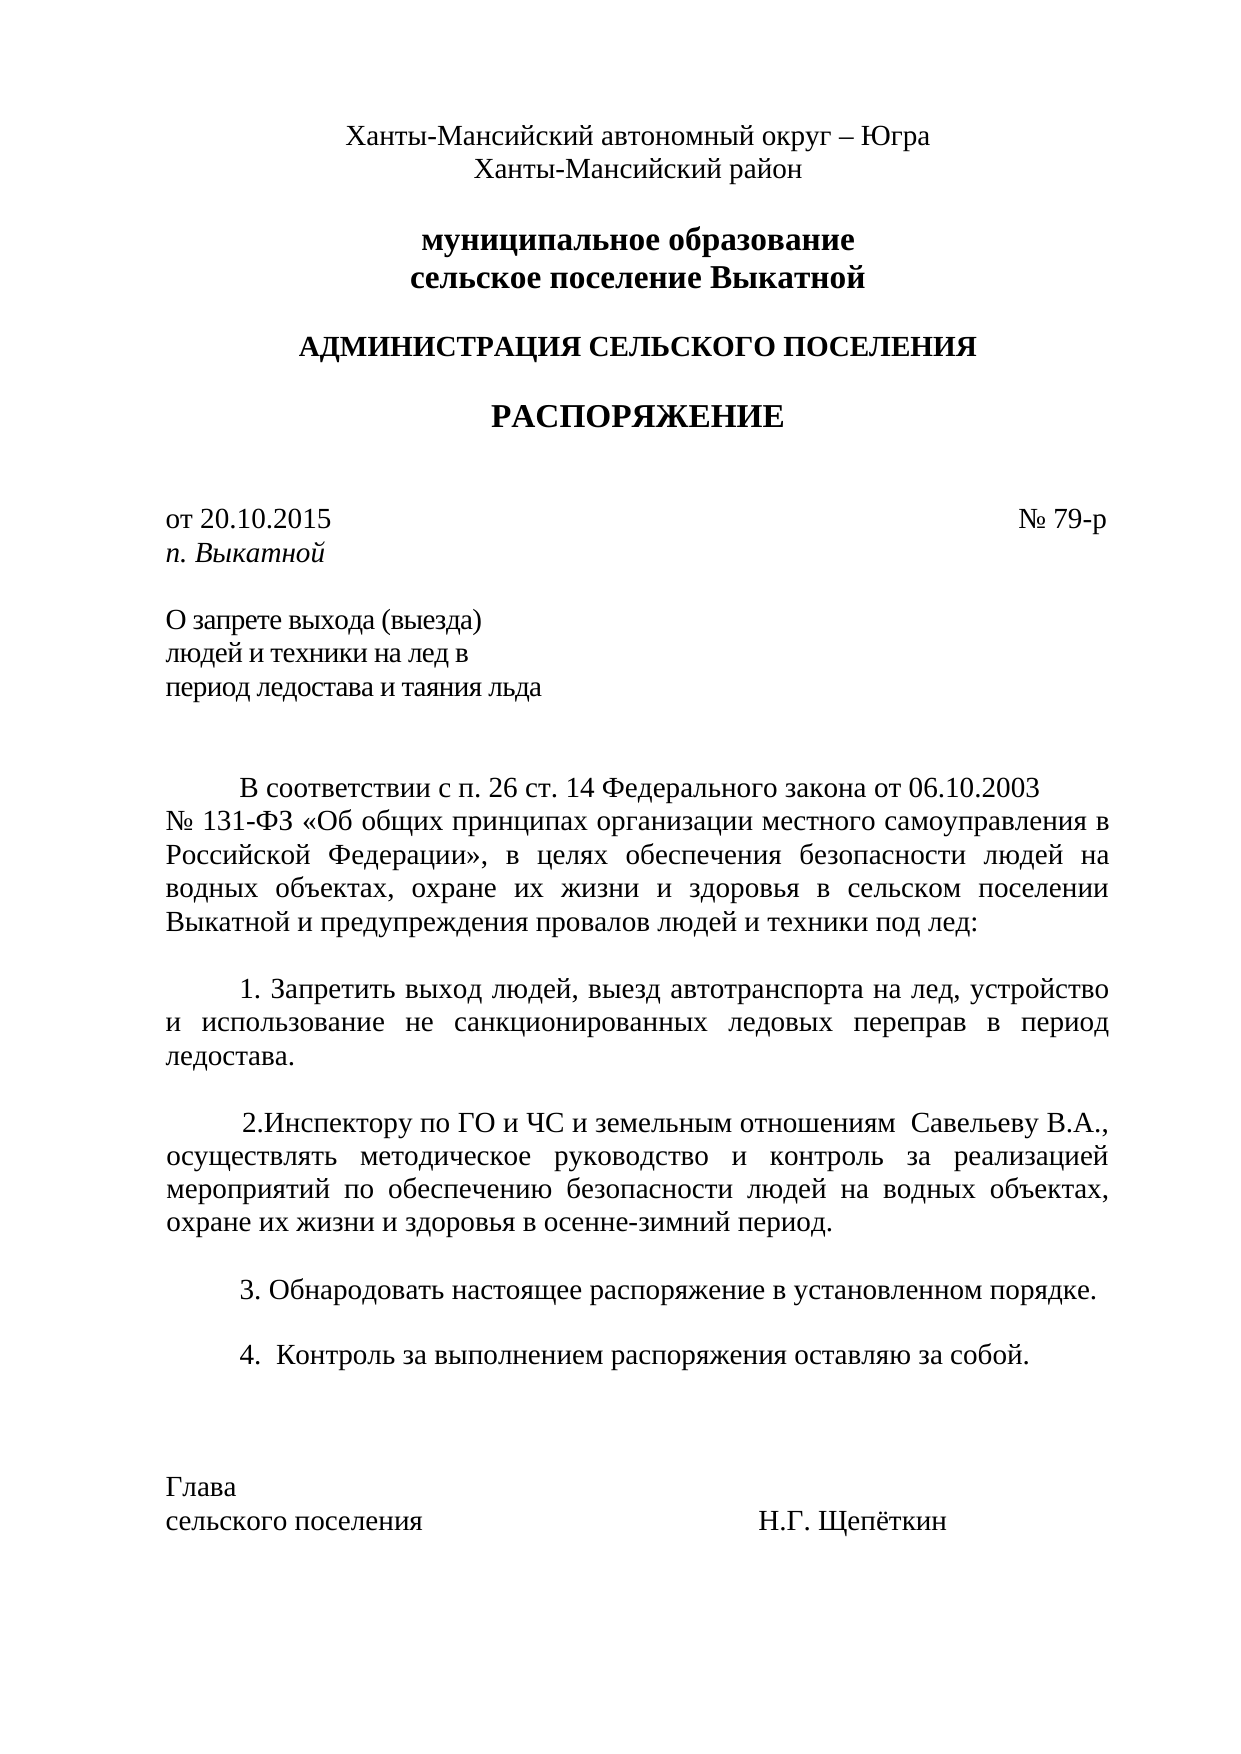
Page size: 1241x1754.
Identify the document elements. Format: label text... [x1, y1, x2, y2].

text сельское поселение Выкатной [165, 257, 1110, 295]
text период ледостава и таяния льда [165, 669, 1110, 703]
text сельского поселения Н.Г. Щепёткин [165, 1503, 1110, 1537]
text 2.Инспектору по ГО и ЧС и земельным отношениям Савельеву В.А., осуществлять методическое руководство и контроль за реализацией мероприятий по обеспечению безопасности людей на водных объектах, охране их жизни и здоровья в осенне-зимний период. [166, 1106, 1109, 1238]
text 3. Обнародовать настоящее распоряжение в установленном порядке. [165, 1272, 1110, 1305]
text № 131-ФЗ «Об общих принципах организации местного самоуправления в Российской Федерации», в целях обеспечения безопасности людей на водных объектах, охране их жизни и здоровья в сельском поселении Выкатной и предупреждения провалов людей и техники под лед: [165, 803, 1110, 937]
text людей и техники на лед в [165, 636, 1110, 669]
text АДМИНИСТРАЦИЯ СЕЛЬСКОГО ПОСЕЛЕНИЯ [165, 329, 1110, 362]
text п. Выкатной [165, 535, 1110, 568]
text В соответствии с п. 26 ст. 14 Федерального закона от 06.10.2003 [165, 770, 1110, 803]
text муниципальное образование [165, 219, 1110, 257]
text 4. Контроль за выполнением распоряжения оставляю за собой. [166, 1338, 1110, 1371]
text Ханты-Мансийский район [165, 152, 1110, 185]
text Глава [165, 1470, 1110, 1503]
text РАСПОРЯЖЕНИЕ [165, 396, 1110, 434]
text от 20.10.2015 № 79-р [165, 501, 1110, 535]
text Ханты-Мансийский автономный округ – Югра [165, 118, 1110, 152]
text О запрете выхода (выезда) [165, 602, 1110, 636]
text 1. Запретить выход людей, выезд автотранспорта на лед, устройство и использование не санкционированных ледовых переправ в период ледостава. [165, 971, 1110, 1072]
